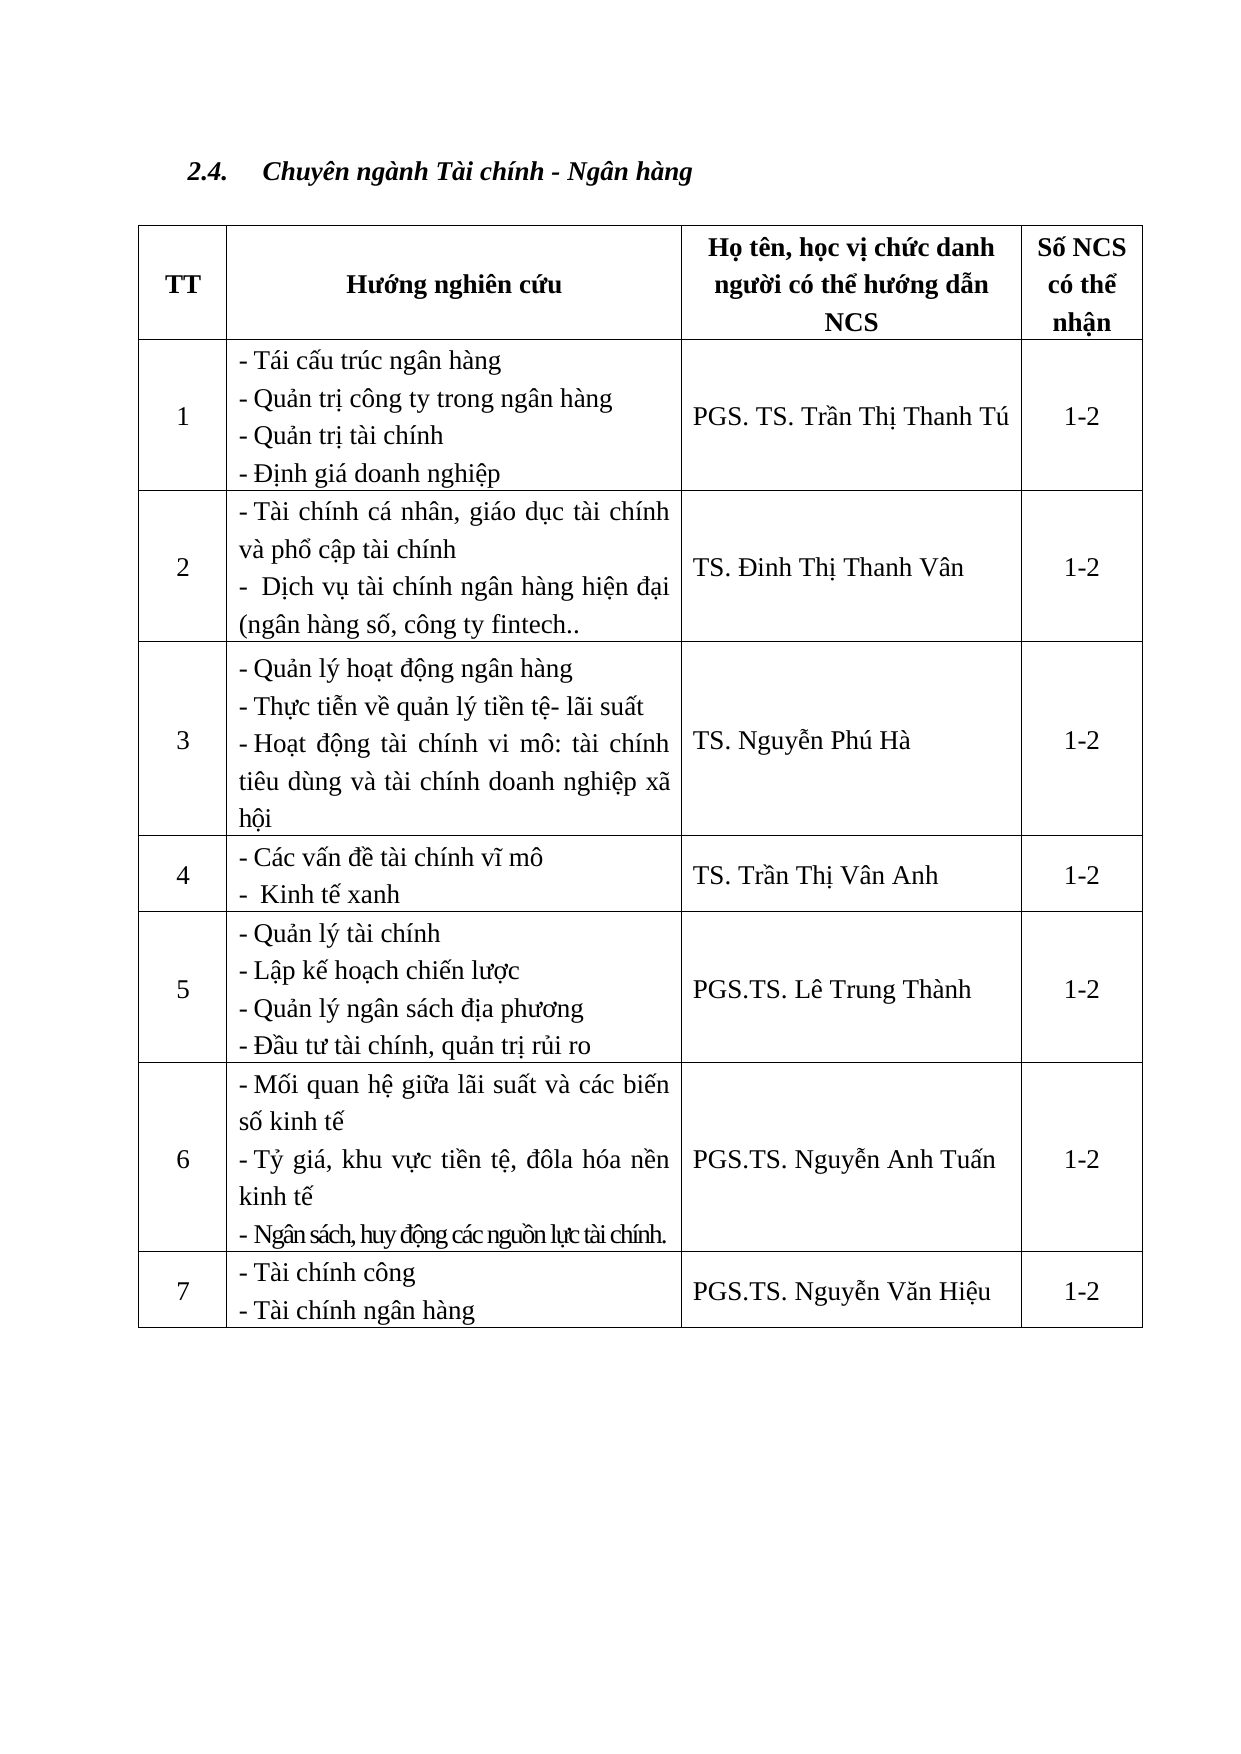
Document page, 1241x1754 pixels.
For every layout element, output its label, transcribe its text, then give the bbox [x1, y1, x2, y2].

table_cell TS. Nguyễn Phú Hà [682, 642, 1021, 835]
table_cell 4 [139, 836, 226, 911]
table_cell 1-2 [1022, 340, 1142, 489]
table_header Hướng nghiên cứu [227, 226, 681, 338]
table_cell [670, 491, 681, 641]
table_cell PGS. TS. Trần Thị Thanh Tú [682, 340, 1021, 489]
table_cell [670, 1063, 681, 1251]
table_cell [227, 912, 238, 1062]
table_cell TS. Đinh Thị Thanh Vân [682, 491, 1021, 641]
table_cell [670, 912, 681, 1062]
table_cell 1-2 [1022, 491, 1142, 641]
table_cell PGS.TS. Nguyễn Văn Hiệu [682, 1252, 1021, 1327]
table_cell Quản lý hoạt động ngân hàng Thực tiễn về quản lý tiền tệ- lãi suất Hoạt động tài chính vi mô: tài chính tiêu dùng và tài chính doanh nghiệp xã hội [227, 642, 681, 835]
table_cell 1-2 [1022, 642, 1142, 835]
list Chuyên ngành Tài chính - Ngân hàng [187, 150, 1090, 187]
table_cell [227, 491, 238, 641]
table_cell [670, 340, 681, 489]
table_header TT [139, 226, 226, 338]
table_cell TS. Trần Thị Vân Anh [682, 836, 1021, 911]
table_cell 1-2 [1022, 1063, 1142, 1251]
table_cell PGS.TS. Lê Trung Thành [682, 912, 1021, 1062]
table_cell 1 [139, 340, 226, 489]
table_cell 1-2 [1022, 912, 1142, 1062]
table_cell 1-2 [1022, 836, 1142, 911]
table_cell 7 [139, 1252, 226, 1327]
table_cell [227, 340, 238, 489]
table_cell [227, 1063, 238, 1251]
table_cell 1-2 [1022, 1252, 1142, 1327]
table_cell 5 [139, 912, 226, 1062]
table_cell 3 [139, 642, 226, 835]
table_cell PGS.TS. Nguyễn Anh Tuấn [682, 1063, 1021, 1251]
table_cell 2 [139, 491, 226, 641]
table_cell 6 [139, 1063, 226, 1251]
